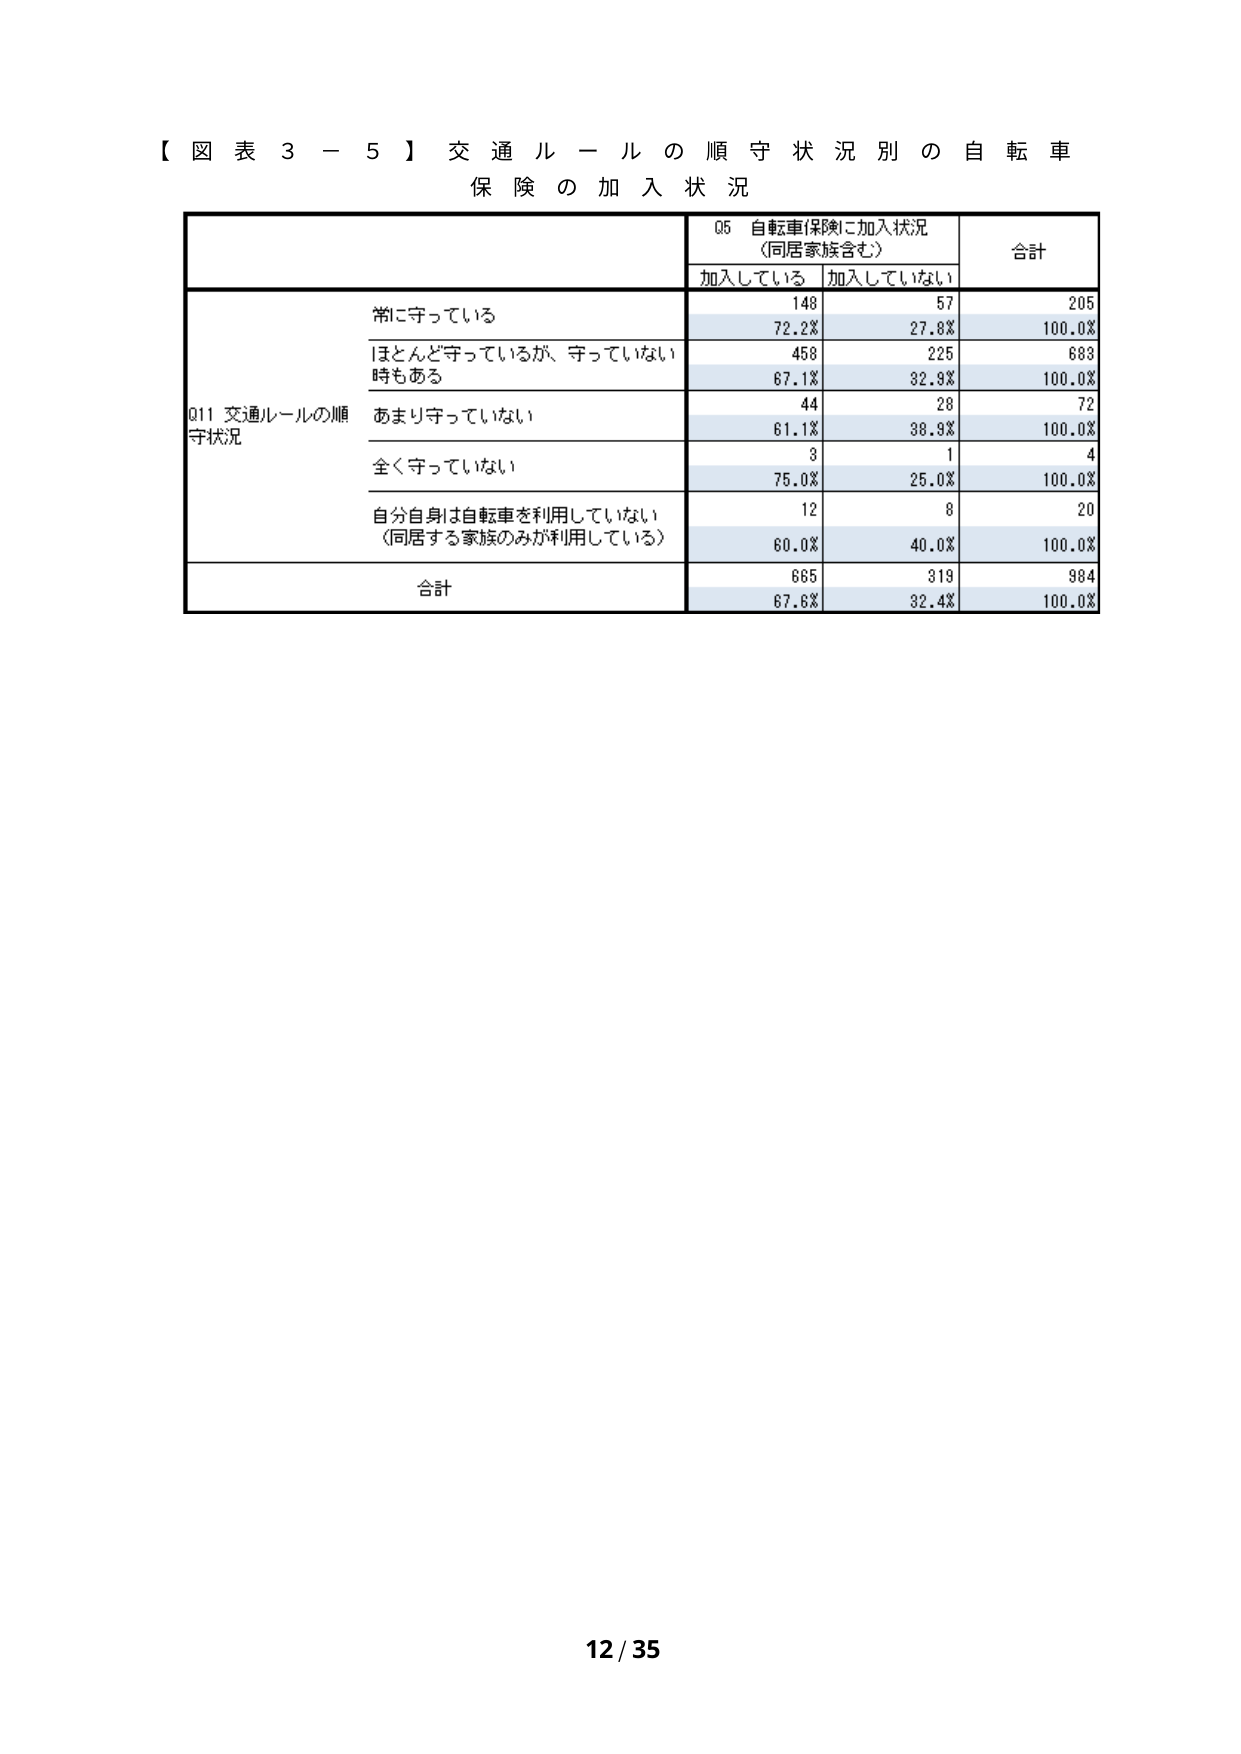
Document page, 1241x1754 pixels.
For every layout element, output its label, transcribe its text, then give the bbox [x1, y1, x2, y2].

picture [179, 206, 1100, 614]
text 【図表３－５】交通ルールの順守状況別の自転車保険の加入状況 [137, 132, 1103, 204]
